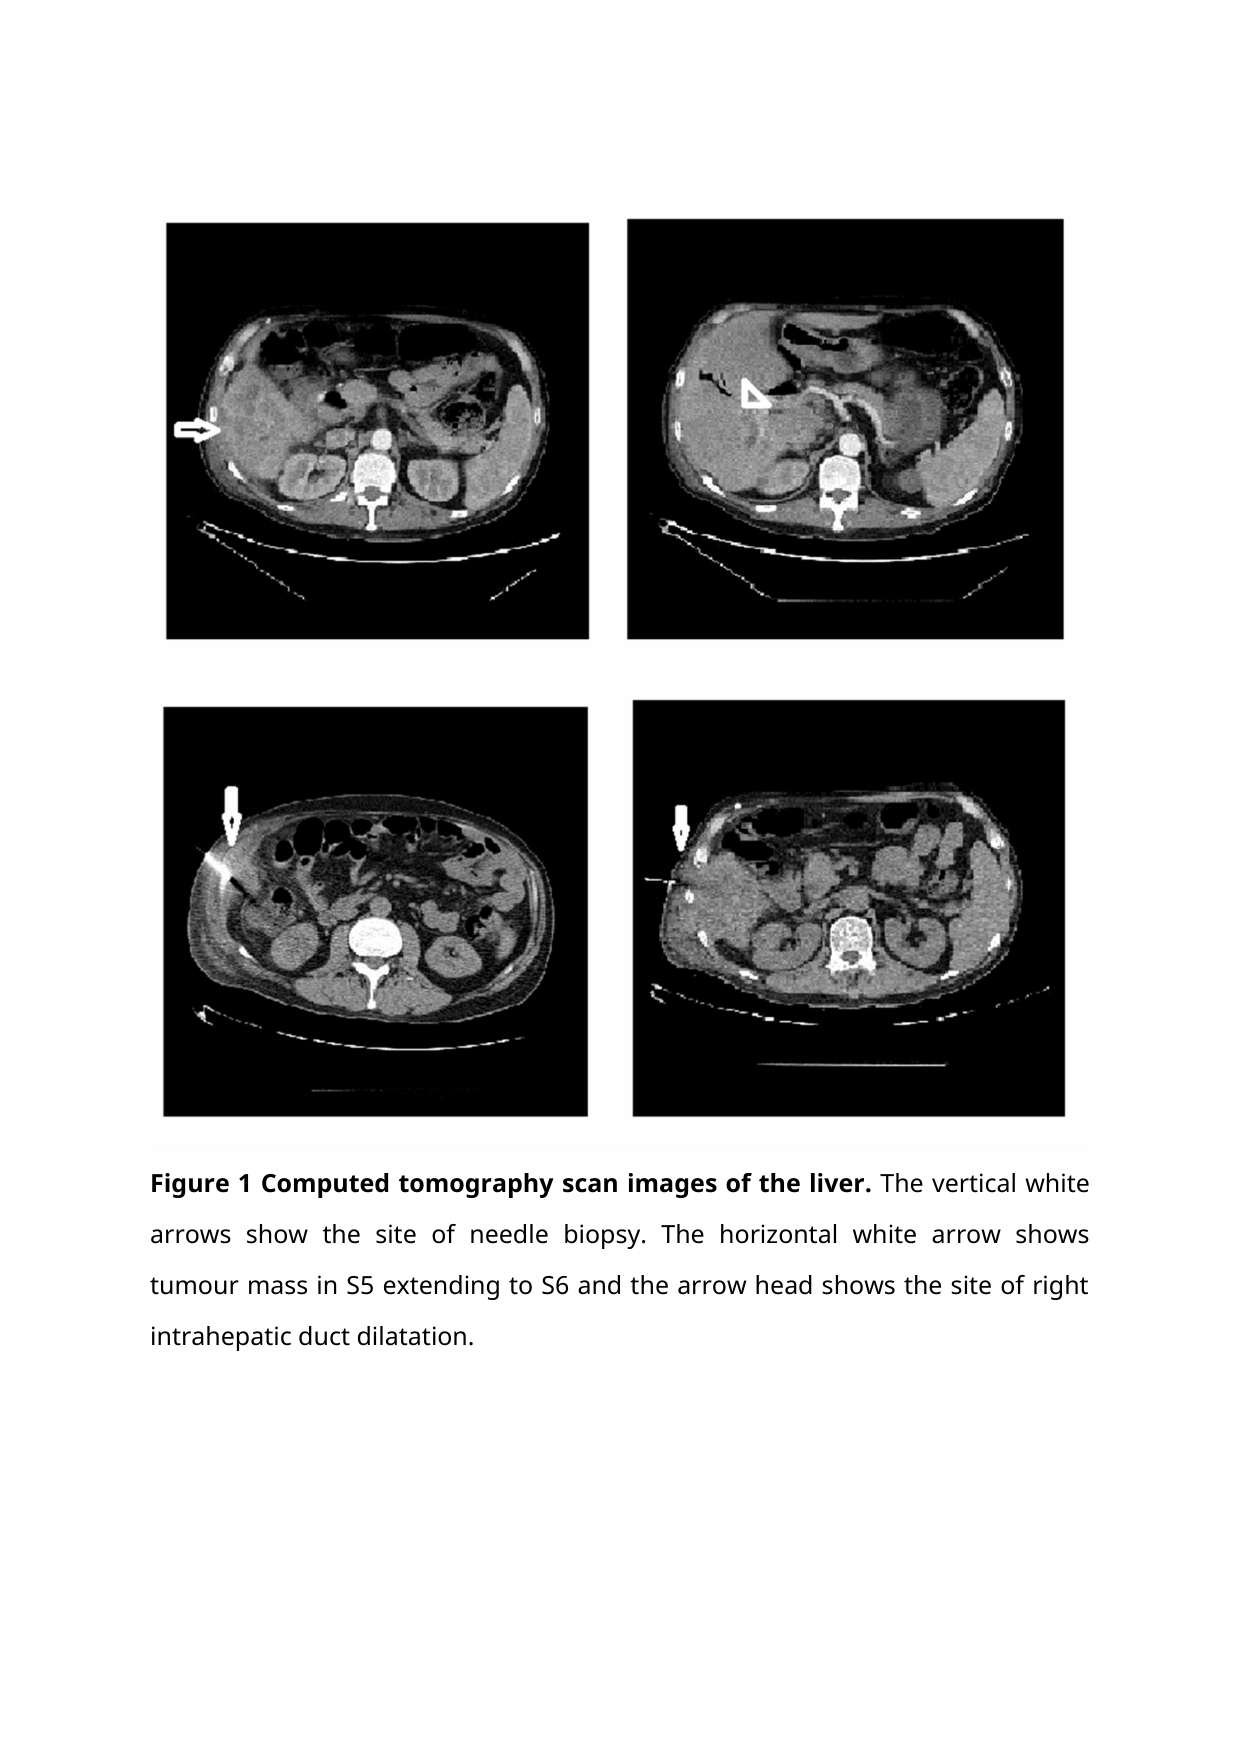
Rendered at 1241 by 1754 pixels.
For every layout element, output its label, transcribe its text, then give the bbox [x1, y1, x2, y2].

picture [150, 201, 1091, 1152]
text Figure 1 Computed tomography scan images of the liver. The vertical white arrows show the site of needle biopsy. The horizontal white arrow shows tumour mass in S5 extending to S6 and the arrow head shows the site of right intrahepatic duct dilatation. [150, 1166, 1090, 1353]
